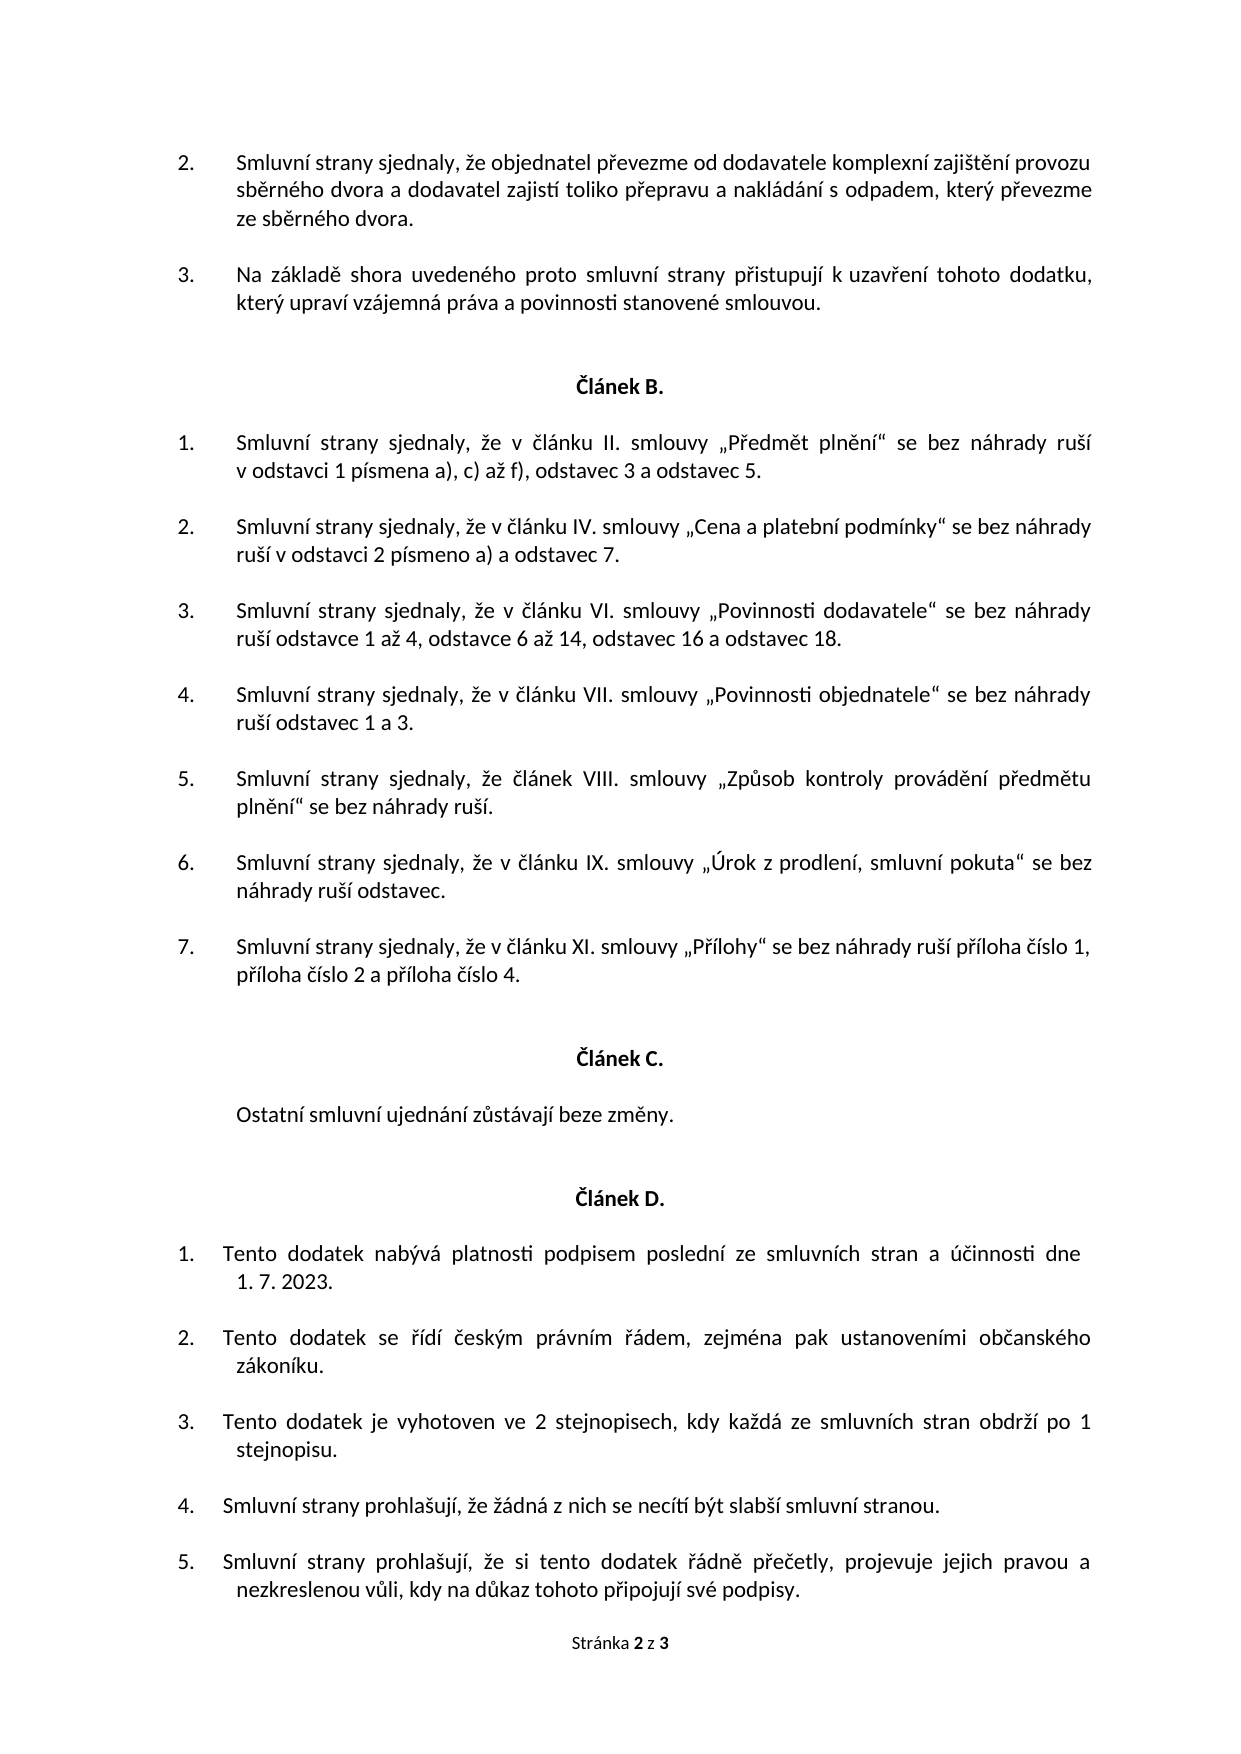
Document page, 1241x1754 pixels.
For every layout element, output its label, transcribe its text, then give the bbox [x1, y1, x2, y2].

list Smluvní strany sjednaly, že v článku IV. smlouvy „Cena a platební podmínky“ se bez náhrady ruší v odstavci 2 písmeno a) a odstavec 7. [177, 512, 1093, 568]
list Tento dodatek je vyhotoven ve 2 stejnopisech, kdy každá ze smluvních stran obdrží po 1 stejnopisu. [177, 1407, 1093, 1463]
list Smluvní strany sjednaly, že v článku IX. smlouvy „Úrok z prodlení, smluvní pokuta“ se bez náhrady ruší odstavec. [177, 848, 1093, 904]
list Smluvní strany prohlašují, že žádná z nich se necítí být slabší smluvní stranou. [177, 1491, 1093, 1519]
list Smluvní strany sjednaly, že článek VIII. smlouvy „Způsob kontroly provádění předmětu plnění“ se bez náhrady ruší. [177, 764, 1093, 820]
list Smluvní strany sjednaly, že v článku II. smlouvy „Předmět plnění“ se bez náhrady ruší v odstavci 1 písmena a), c) až f), odstavec 3 a odstavec 5. [177, 428, 1093, 484]
text Článek D. [148, 1184, 1093, 1212]
list Tento dodatek nabývá platnosti podpisem poslední ze smluvních stran a účinnosti dne 1. 7. 2023. [177, 1239, 1093, 1295]
list Na základě shora uvedeného proto smluvní strany přistupují k uzavření tohoto dodatku, který upraví vzájemná práva a povinnosti stanovené smlouvou. [177, 260, 1093, 316]
list Smluvní strany sjednaly, že v článku VII. smlouvy „Povinnosti objednatele“ se bez náhrady ruší odstavec 1 a 3. [177, 680, 1093, 736]
text Článek B. [148, 372, 1093, 400]
list Smluvní strany prohlašují, že si tento dodatek řádně přečetly, projevuje jejich pravou a nezkreslenou vůli, kdy na důkaz tohoto připojují své podpisy. [177, 1547, 1093, 1603]
list Tento dodatek se řídí českým právním řádem, zejména pak ustanoveními občanského zákoníku. [177, 1323, 1093, 1379]
list Smluvní strany sjednaly, že v článku VI. smlouvy „Povinnosti dodavatele“ se bez náhrady ruší odstavce 1 až 4, odstavce 6 až 14, odstavec 16 a odstavec 18. [177, 596, 1093, 652]
list Smluvní strany sjednaly, že objednatel převezme od dodavatele komplexní zajištění provozu sběrného dvora a dodavatel zajistí toliko přepravu a nakládání s odpadem, který převezme ze sběrného dvora. [177, 148, 1093, 232]
text Ostatní smluvní ujednání zůstávají beze změny. [236, 1100, 1093, 1128]
list Smluvní strany sjednaly, že v článku XI. smlouvy „Přílohy“ se bez náhrady ruší příloha číslo 1, příloha číslo 2 a příloha číslo 4. [177, 932, 1093, 988]
text Článek C. [148, 1044, 1093, 1072]
